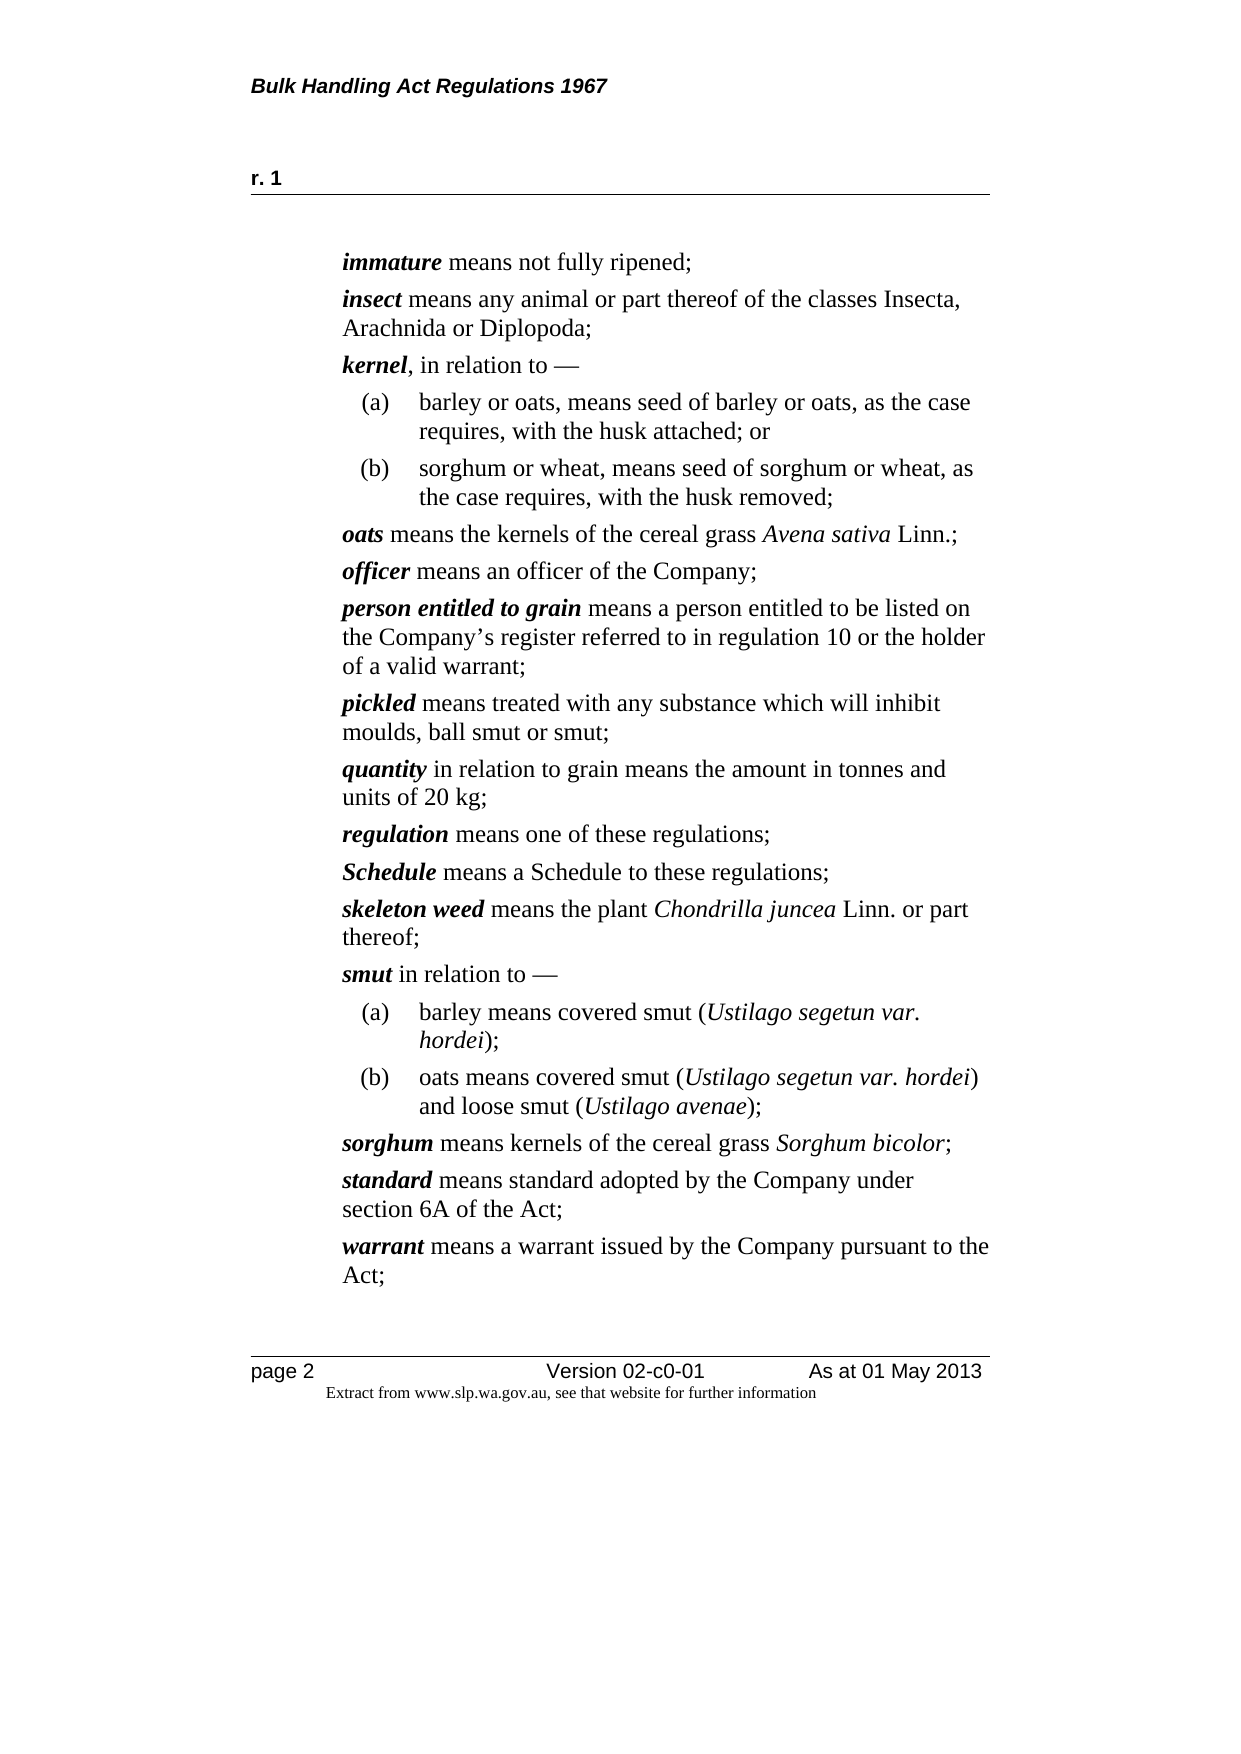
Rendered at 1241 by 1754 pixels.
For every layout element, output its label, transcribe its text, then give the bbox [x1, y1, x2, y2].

text Schedule means a Schedule to these regulations; [251, 857, 990, 885]
text oats means the kernels of the cereal grass Avena sativa Linn.; [251, 519, 990, 548]
text immature means not fully ripened; [251, 247, 990, 276]
text (a) barley or oats, means seed of barley or oats, as the case requires, with the husk attached; or [251, 387, 990, 445]
text sorghum means kernels of the cereal grass Sorghum bicolor; [251, 1128, 990, 1157]
text quantity in relation to grain means the amount in tonnes and units of 20 kg; [251, 754, 990, 811]
text pickled means treated with any substance which will inhibit moulds, ball smut or smut; [251, 688, 990, 745]
text kernel, in relation to — [251, 350, 990, 379]
text standard means standard adopted by the Company under section 6A of the Act; [251, 1165, 990, 1223]
text regulation means one of these regulations; [251, 819, 990, 848]
text smut in relation to — [251, 959, 990, 988]
text person entitled to grain means a person entitled to be listed on the Company’s register referred to in regulation 10 or the holder of a valid warrant; [251, 593, 990, 679]
text officer means an officer of the Company; [251, 556, 990, 585]
text (b) sorghum or wheat, means seed of sorghum or wheat, as the case requires, with the husk removed; [251, 453, 990, 511]
text insect means any animal or part thereof of the classes Insecta, Arachnida or Diplopoda; [251, 284, 990, 342]
text (b) oats means covered smut (Ustilago segetun var. hordei) and loose smut (Ustilago avenae); [251, 1062, 990, 1120]
text warrant means a warrant issued by the Company pursuant to the Act; [251, 1231, 990, 1289]
text (a) barley means covered smut (Ustilago segetun var. hordei); [251, 997, 990, 1054]
text skeleton weed means the plant Chondrilla juncea Linn. or part thereof; [251, 894, 990, 951]
